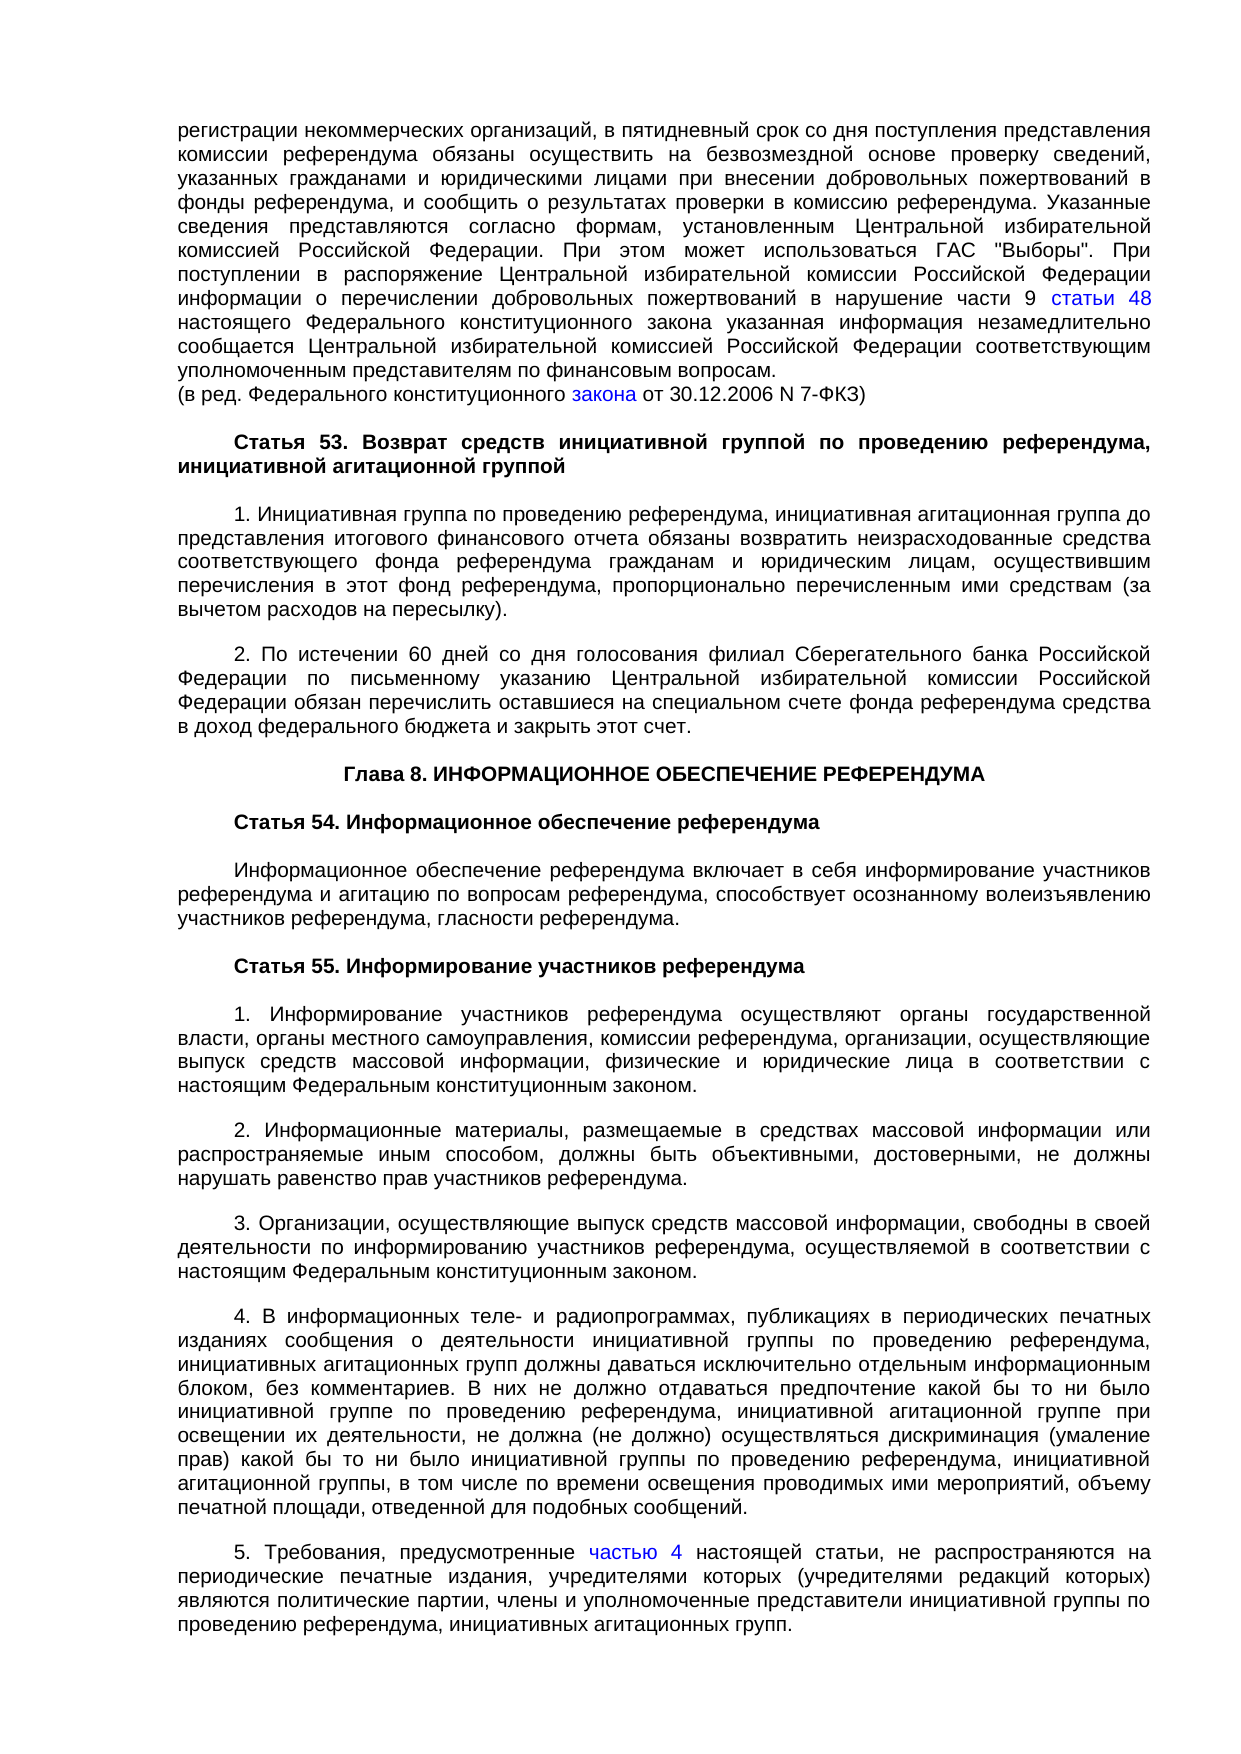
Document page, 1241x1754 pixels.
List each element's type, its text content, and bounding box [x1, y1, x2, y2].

text 1. Инициативная группа по проведению референдума, инициативная агитационная группа до представления итогового финансового отчета обязаны возвратить неизрасходованные средства соответствующего фонда референдума гражданам и юридическим лицам, осуществившим перечисления в этот фонд референдума, пропорционально перечисленным ими средствам (за вычетом расходов на пересылку). [177, 501, 1152, 621]
text 4. В информационных теле- и радиопрограммах, публикациях в периодических печатных изданиях сообщения о деятельности инициативной группы по проведению референдума, инициативных агитационных групп должны даваться исключительно отдельным информационным блоком, без комментариев. В них не должно отдаваться предпочтение какой бы то ни было инициативной группе по проведению референдума, инициативной агитационной группе при освещении их деятельности, не должна (не должно) осуществляться дискриминация (умаление прав) какой бы то ни было инициативной группы по проведению референдума, инициативной агитационной группы, в том числе по времени освещения проводимых ими мероприятий, объему печатной площади, отведенной для подобных сообщений. [177, 1303, 1152, 1519]
text 2. Информационные материалы, размещаемые в средствах массовой информации или распространяемые иным способом, должны быть объективными, достоверными, не должны нарушать равенство прав участников референдума. [177, 1118, 1152, 1190]
title Статья 53. Возврат средств инициативной группой по проведению референдума, инициативной агитационной группой [177, 429, 1152, 477]
title Статья 54. Информационное обеспечение референдума [177, 810, 1152, 834]
title Статья 55. Информирование участников референдума [177, 953, 1152, 977]
title Глава 8. ИНФОРМАЦИОННОЕ ОБЕСПЕЧЕНИЕ РЕФЕРЕНДУМА [177, 762, 1152, 786]
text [177, 118, 1152, 382]
text Информационное обеспечение референдума включает в себя информирование участников референдума и агитацию по вопросам референдума, способствует осознанному волеизъявлению участников референдума, гласности референдума. [177, 858, 1152, 929]
text 1. Информирование участников референдума осуществляют органы государственной власти, органы местного самоуправления, комиссии референдума, организации, осуществляющие выпуск средств массовой информации, физические и юридические лица в соответствии с настоящим Федеральным конституционным законом. [177, 1001, 1152, 1097]
text 3. Организации, осуществляющие выпуск средств массовой информации, свободны в своей деятельности по информированию участников референдума, осуществляемой в соответствии с настоящим Федеральным конституционным законом. [177, 1211, 1152, 1283]
text 5. Требования, предусмотренные частью 4 настоящей статьи, не распространяются на периодические печатные издания, учредителями которых (учредителями редакций которых) являются политические партии, члены и уполномоченные представители инициативной группы по проведению референдума, инициативных агитационных групп. [177, 1540, 1152, 1636]
text (в ред. Федерального конституционного закона от 30.12.2006 N 7-ФКЗ) [177, 382, 1152, 406]
text 2. По истечении 60 дней со дня голосования филиал Сберегательного банка Российской Федерации по письменному указанию Центральной избирательной комиссии Российской Федерации обязан перечислить оставшиеся на специальном счете фонда референдума средства в доход федерального бюджета и закрыть этот счет. [177, 642, 1152, 738]
